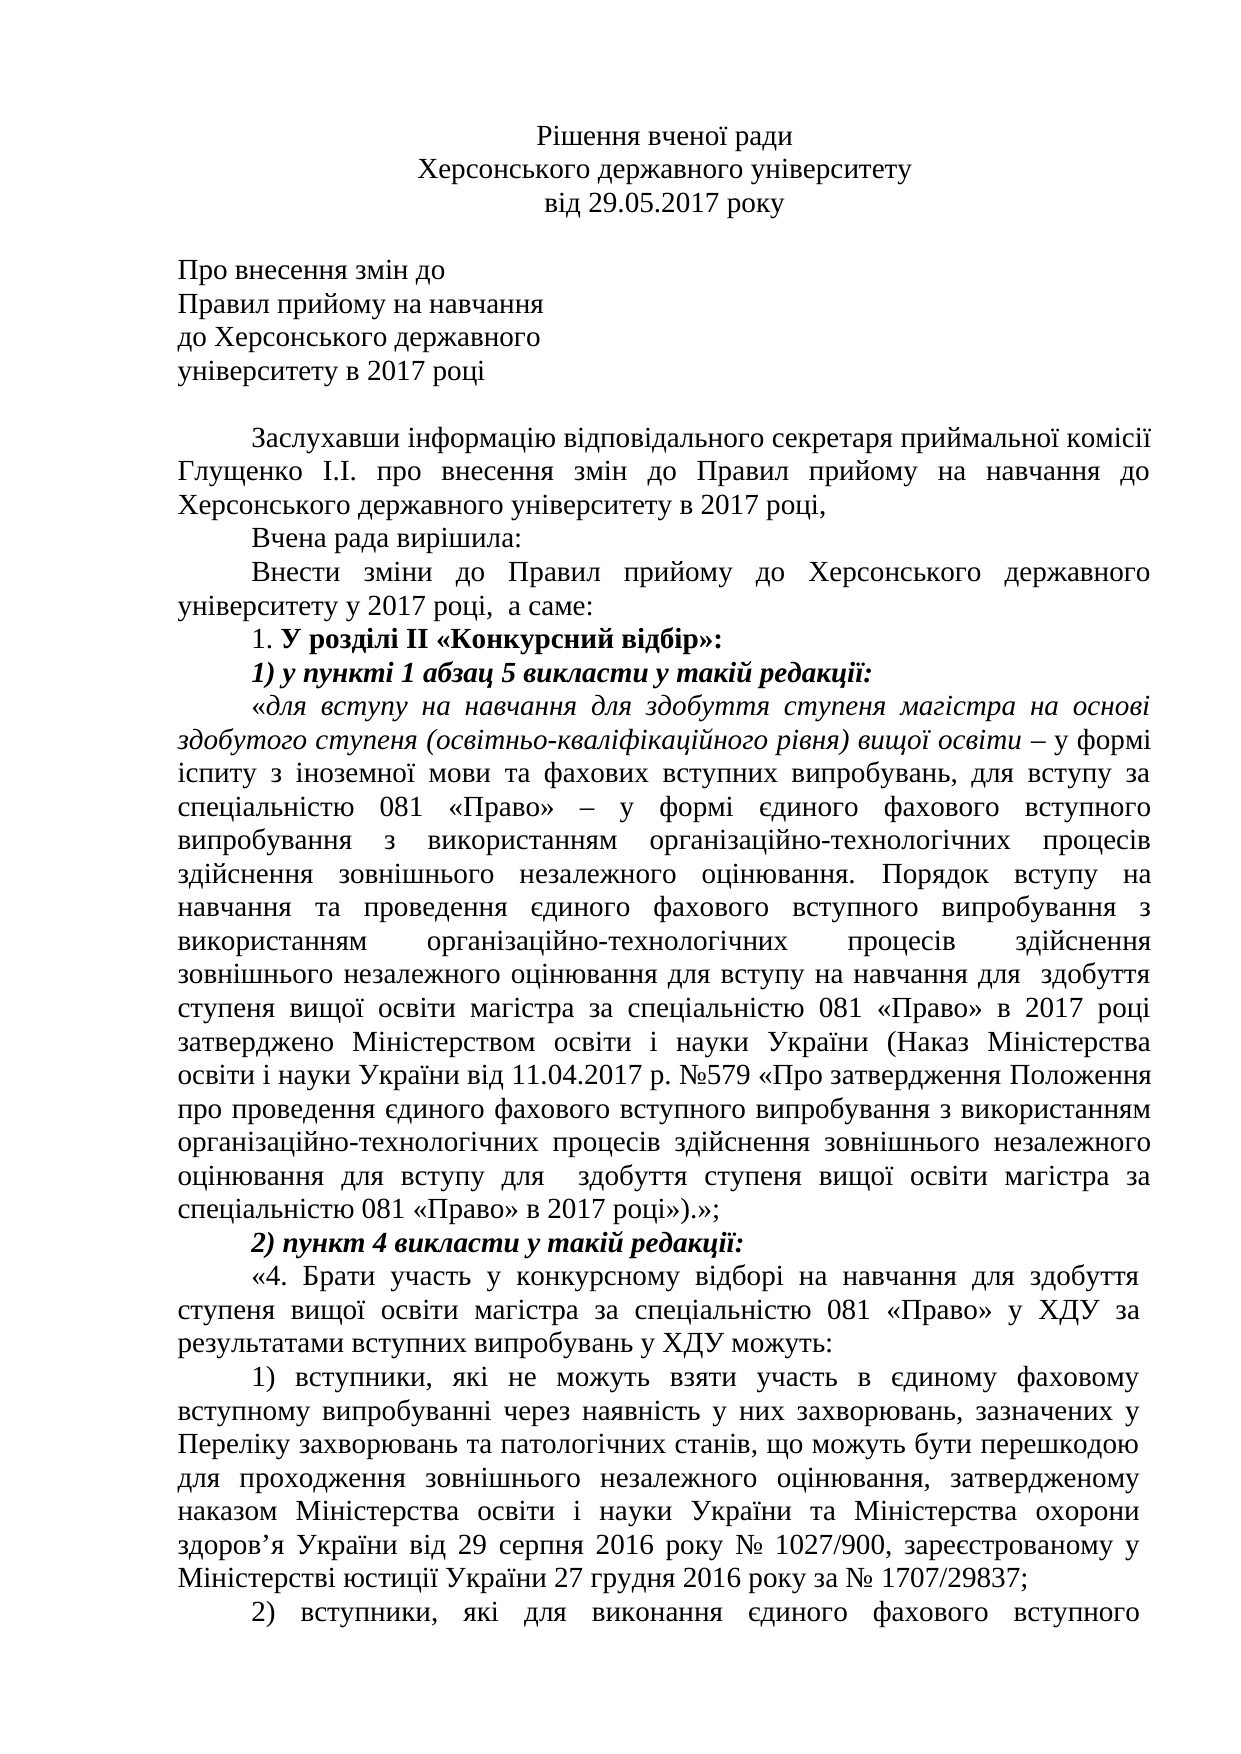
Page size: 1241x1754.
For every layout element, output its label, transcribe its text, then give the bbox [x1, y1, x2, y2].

subtitle Рішення вченої ради [177, 118, 1152, 152]
subtitle Херсонського державного університету [177, 152, 1152, 185]
text Про внесення змін до [177, 252, 1152, 286]
list 1) вступники, які не можуть взяти участь в єдиному фаховому вступному випробуванні через наявність у них захворювань, зазначених у Переліку захворювань та патологічних станів, що можуть бути перешкодою для проходження зовнішнього незалежного оцінювання, затвердженому наказом Міністерства освіти і науки України та Міністерства охорони здоров’я України від 29 серпня 2016 року № 1027/900, зареєстрованому у Міністерстві юстиції України 27 грудня 2016 року за № 1707/29837; [177, 1359, 1140, 1594]
text Внести зміни до Правил прийому до Херсонського державного університету у 2017 році, а саме: [177, 554, 1152, 621]
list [177, 1594, 1141, 1627]
text до Херсонського державного [177, 319, 1152, 353]
text Вчена рада вирішила: [177, 521, 1152, 554]
text 2) пункт 4 викласти у такій редакції: [177, 1225, 1152, 1258]
text від 29.05.2017 року [177, 185, 1152, 219]
text Заслухавши інформацію відповідального секретаря приймальної комісії Глущенко І.І. про внесення змін до Правил прийому на навчання до Херсонського державного університету в 2017 році, [177, 420, 1152, 521]
text 1) у пункті 1 абзац 5 викласти у такій редакції: [177, 655, 1152, 688]
text «для вступу на навчання для здобуття ступеня магістра на основі здобутого ступеня (освітньо-кваліфікаційного рівня) вищої освіти – у формі іспиту з іноземної мови та фахових вступних випробувань, для вступу за спеціальністю 081 «Право» – у формі єдиного фахового вступного випробування з використанням організаційно-технологічних процесів здійснення зовнішнього незалежного оцінювання. Порядок вступу на навчання та проведення єдиного фахового вступного випробування з використанням організаційно-технологічних процесів здійснення зовнішнього незалежного оцінювання для вступу на навчання для здобуття ступеня вищої освіти магістра за спеціальністю 081 «Право» в 2017 році затверджено Міністерством освіти і науки України (Наказ Міністерства освіти і науки України від 11.04.2017 р. №579 «Про затвердження Положення про проведення єдиного фахового вступного випробування з використанням організаційно-технологічних процесів здійснення зовнішнього незалежного оцінювання для вступу для здобуття ступеня вищої освіти магістра за спеціальністю 081 «Право» в 2017 році»).»; [177, 688, 1152, 1225]
text університету в 2017 році [177, 353, 1152, 386]
text 1. У розділі ІІ «Конкурсний відбір»: [177, 621, 1152, 655]
text Правил прийому на навчання [177, 286, 1152, 319]
list «4. Брати участь у конкурсному відборі на навчання для здобуття ступеня вищої освіти магістра за спеціальністю 081 «Право» у ХДУ за результатами вступних випробувань у ХДУ можуть: [177, 1258, 1140, 1359]
